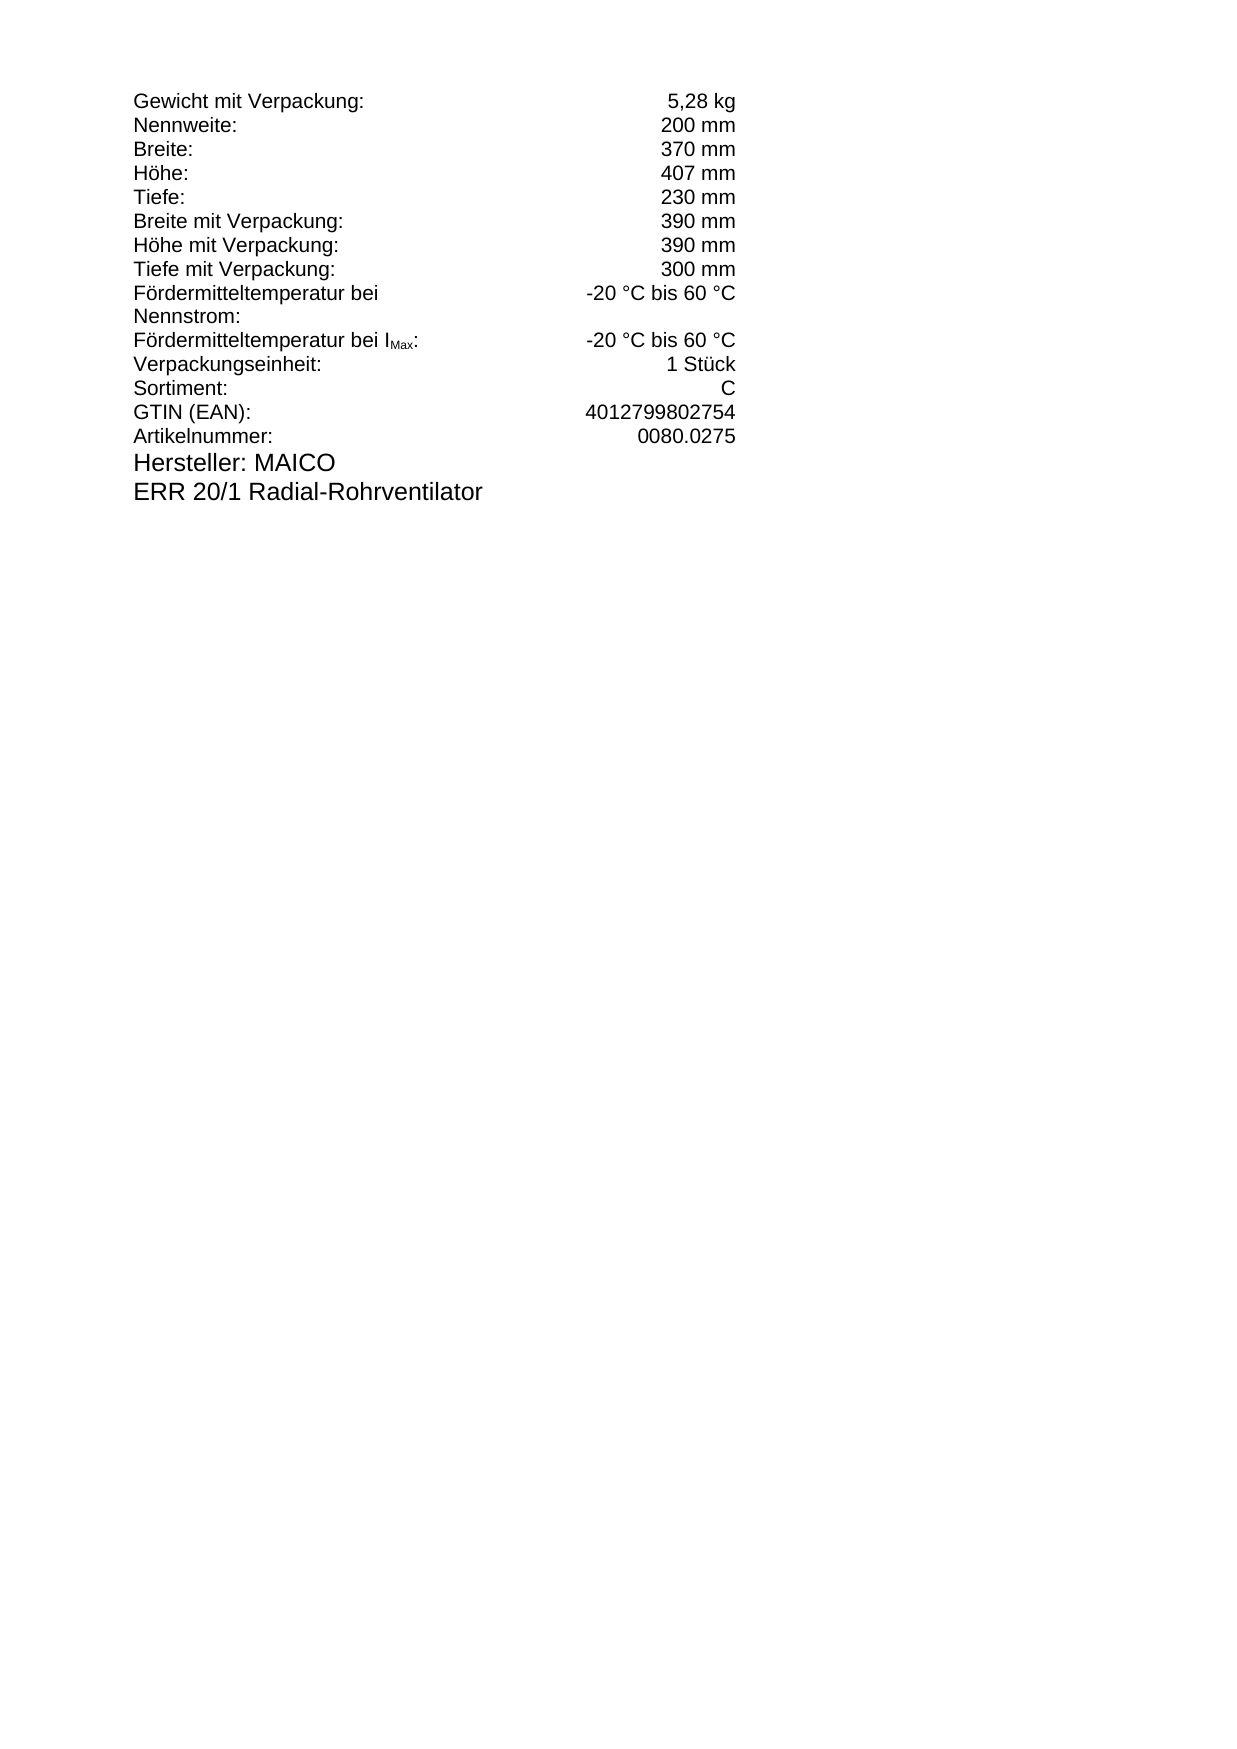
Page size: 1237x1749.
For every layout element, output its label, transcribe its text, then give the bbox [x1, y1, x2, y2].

table_cell Breite mit Verpackung: [122, 209, 434, 232]
table_cell Tiefe mit Verpackung: [122, 256, 434, 280]
table_cell Nennweite: [122, 113, 434, 137]
table_cell 5,28 kg [434, 89, 747, 113]
table_cell Fördermitteltemperatur bei Nennstrom: [122, 280, 434, 328]
table_cell 300 mm [434, 256, 747, 280]
table_cell 370 mm [434, 137, 747, 161]
table_cell -20 °C bis 60 °C [434, 280, 747, 328]
table_cell C [434, 376, 747, 400]
table_cell 1 Stück [434, 352, 747, 376]
text ERR 20/1 Radial-Rohrventilator [133, 477, 1148, 506]
table_cell Tiefe: [122, 185, 434, 208]
table_cell Breite: [122, 137, 434, 161]
table_cell Höhe mit Verpackung: [122, 233, 434, 256]
table_cell Sortiment: [122, 376, 434, 400]
table_cell Verpackungseinheit: [122, 352, 434, 376]
table_cell 0080.0275 [434, 424, 747, 448]
table_cell Artikelnummer: [122, 424, 434, 448]
table_cell 407 mm [434, 161, 747, 184]
table_cell GTIN (EAN): [122, 400, 434, 424]
table_cell 4012799802754 [434, 400, 747, 424]
table_cell 390 mm [434, 233, 747, 256]
table_cell 390 mm [434, 209, 747, 232]
table_cell -20 °C bis 60 °C [434, 328, 747, 352]
table_cell Gewicht mit Verpackung: [122, 89, 434, 113]
table_cell Höhe: [122, 161, 434, 184]
text Hersteller: MAICO [133, 448, 1148, 477]
table_cell 230 mm [434, 185, 747, 208]
table_cell 200 mm [434, 113, 747, 137]
table_cell Fördermitteltemperatur bei IMax: [122, 328, 434, 352]
